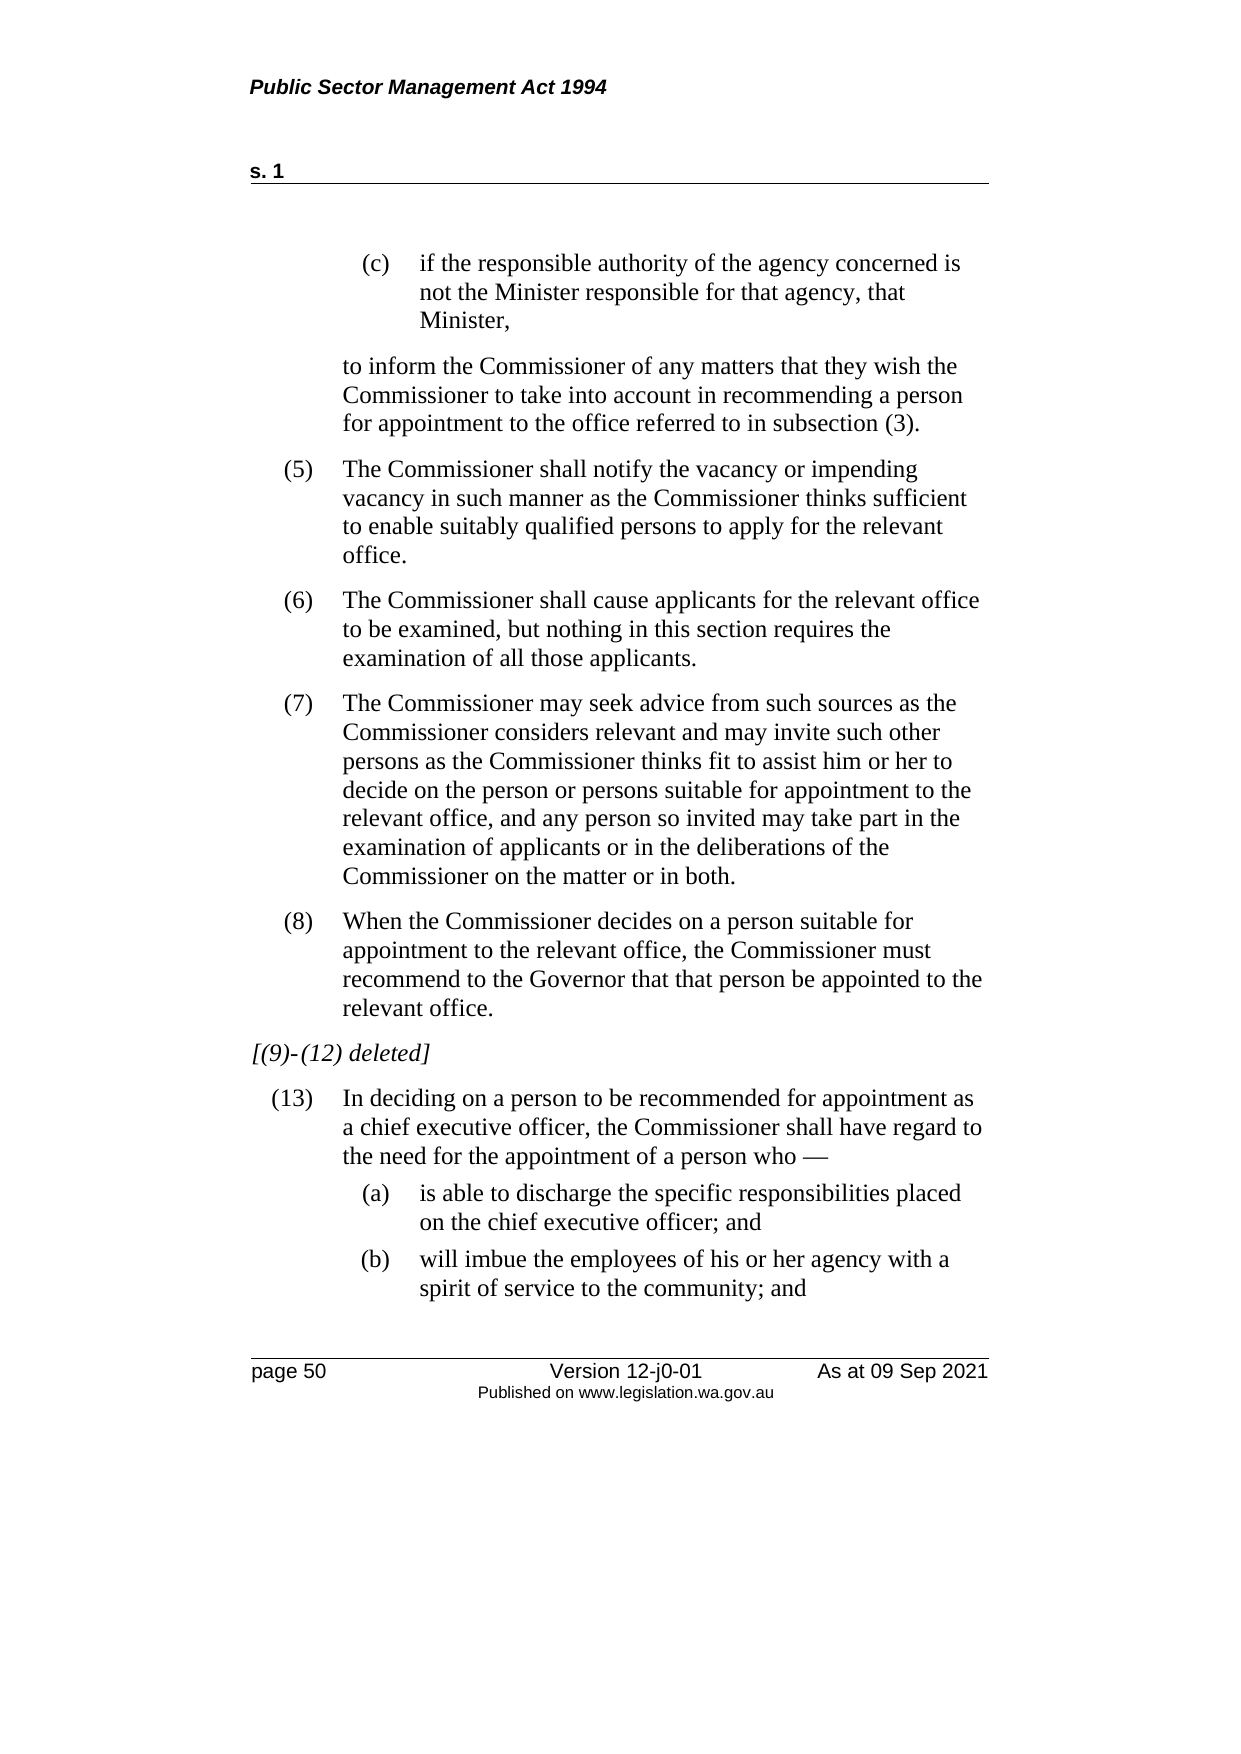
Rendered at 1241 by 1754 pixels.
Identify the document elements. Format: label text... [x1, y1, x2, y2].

text (6) The Commissioner shall cause applicants for the relevant office to be examined, but nothing in this section requires the examination of all those applicants. [251, 586, 989, 672]
text (8) When the Commissioner decides on a person suitable for appointment to the relevant office, the Commissioner must recommend to the Governor that that person be appointed to the relevant office. [251, 906, 989, 1021]
text (7) The Commissioner may seek advice from such sources as the Commissioner considers relevant and may invite such other persons as the Commissioner thinks fit to assist him or her to decide on the person or persons suitable for appointment to the relevant office, and any person so invited may take part in the examination of applicants or in the deliberations of the Commissioner on the matter or in both. [251, 688, 989, 890]
text [(9)-(12) deleted] [251, 1038, 989, 1067]
text (13) In deciding on a person to be recommended for appointment as a chief executive officer, the Commissioner shall have regard to the need for the appointment of a person who — [251, 1083, 989, 1170]
text (5) The Commissioner shall notify the vacancy or impending vacancy in such manner as the Commissioner thinks sufficient to enable suitably qualified persons to apply for the relevant office. [251, 454, 989, 569]
text (b) will imbue the employees of his or her agency with a spirit of service to the community; and [251, 1244, 989, 1301]
text to inform the Commissioner of any matters that they wish the Commissioner to take into account in recommending a person for appointment to the office referred to in subsection (3). [251, 351, 989, 437]
text (c) if the responsible authority of the agency concerned is not the Minister responsible for that agency, that Minister, [251, 248, 989, 334]
text (a) is able to discharge the specific responsibilities placed on the chief executive officer; and [251, 1178, 989, 1236]
